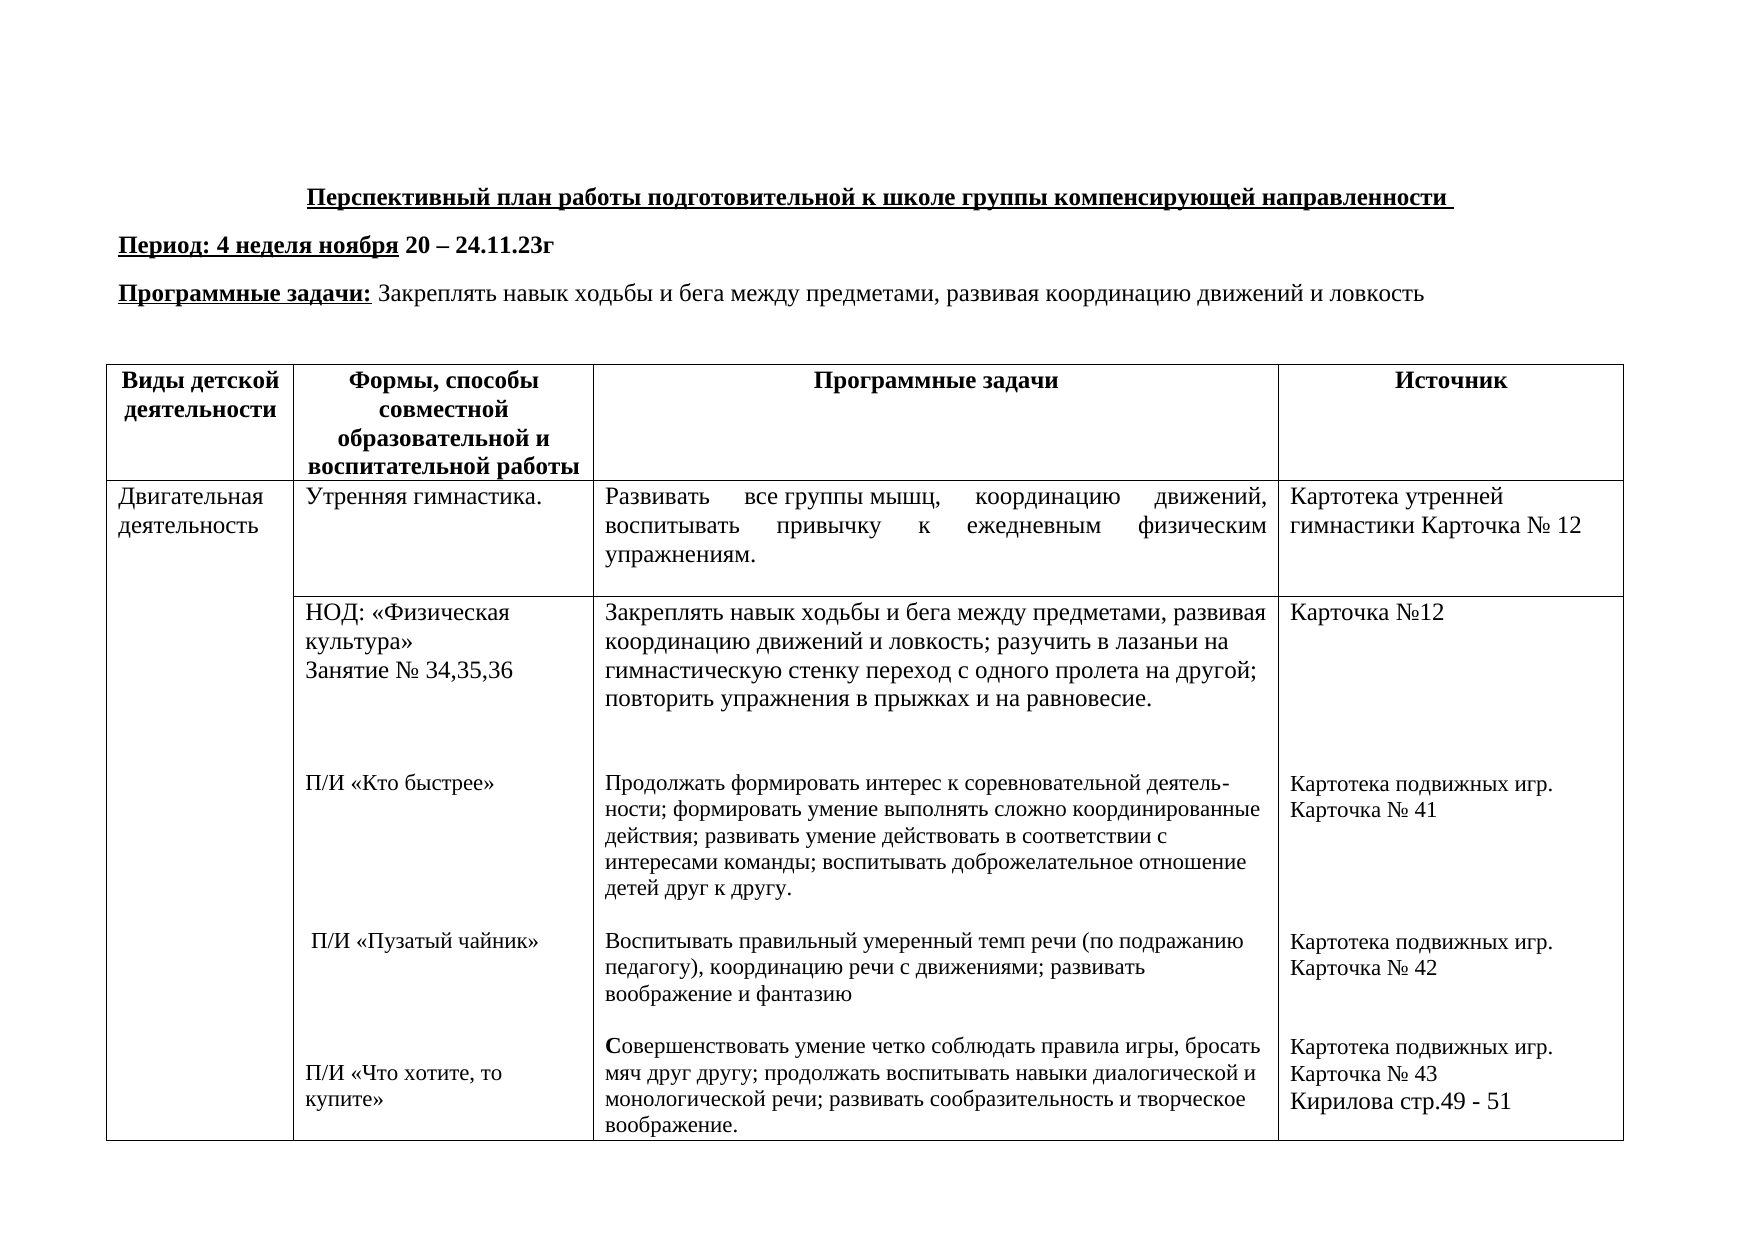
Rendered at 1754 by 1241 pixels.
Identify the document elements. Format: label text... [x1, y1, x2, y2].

table_cell НОД: «Физическая культура» Занятие № 34,35,36 П/И «Кто быстрее» П/И «Пузатый чайник» П/И «Что хотите, то купите» [294, 597, 593, 1140]
table_header Формы, способы совместной образовательной и воспитательной работы [294, 365, 593, 480]
table_header Источник [1279, 365, 1623, 480]
text Перспективный план работы подготовительной к школе группы компенсирующей направленности [118, 182, 1636, 211]
table_cell Закреплять навык ходьбы и бега между предметами, развивая координацию движений и ловкость; разучить в лазаньи на гимнастическую стенку переход с одного пролета на другой; повторить упражнения в прыжках и на равновесие. Продолжать формировать интерес к соревновательной деятельности; формировать умение выполнять сложно координированные действия; развивать умение действовать в соответствии с интересами команды; воспитывать доброжелательное отношение детей друг к другу. Воспитывать правильный умеренный темп речи (по подражанию педагогу), координацию речи с движениями; развивать воображение и фантазию Совершенствовать умение четко соблюдать правила игры, бросать мяч друг другу; продолжать воспитывать навыки диалогической и монологической речи; развивать сообразительность и творческое воображение. [594, 597, 1278, 1140]
table_cell Двигательная деятельность [107, 481, 293, 1140]
table_cell Карточка №12 Картотека подвижных игр. Карточка № 41 Картотека подвижных игр. Карточка № 42 Картотека подвижных игр. Карточка № 43 Кирилова стр.49 - 51 [1279, 597, 1623, 1140]
table_cell Картотека утренней гимнастики Карточка № 12 [1279, 481, 1623, 596]
text Период: 4 неделя ноября 20 – 24.11.23г [118, 230, 1636, 259]
table_header Виды детской деятельности [107, 365, 293, 480]
table_cell Развивать все группы мышц, координацию движений, воспитывать привычку к ежедневным физическим упражнениям. [594, 481, 1278, 596]
text Программные задачи: Закреплять навык ходьбы и бега между предметами, развивая координацию движений и ловкость [118, 278, 1636, 307]
table_header Программные задачи [594, 365, 1278, 480]
table_cell Утренняя гимнастика. [294, 481, 593, 596]
